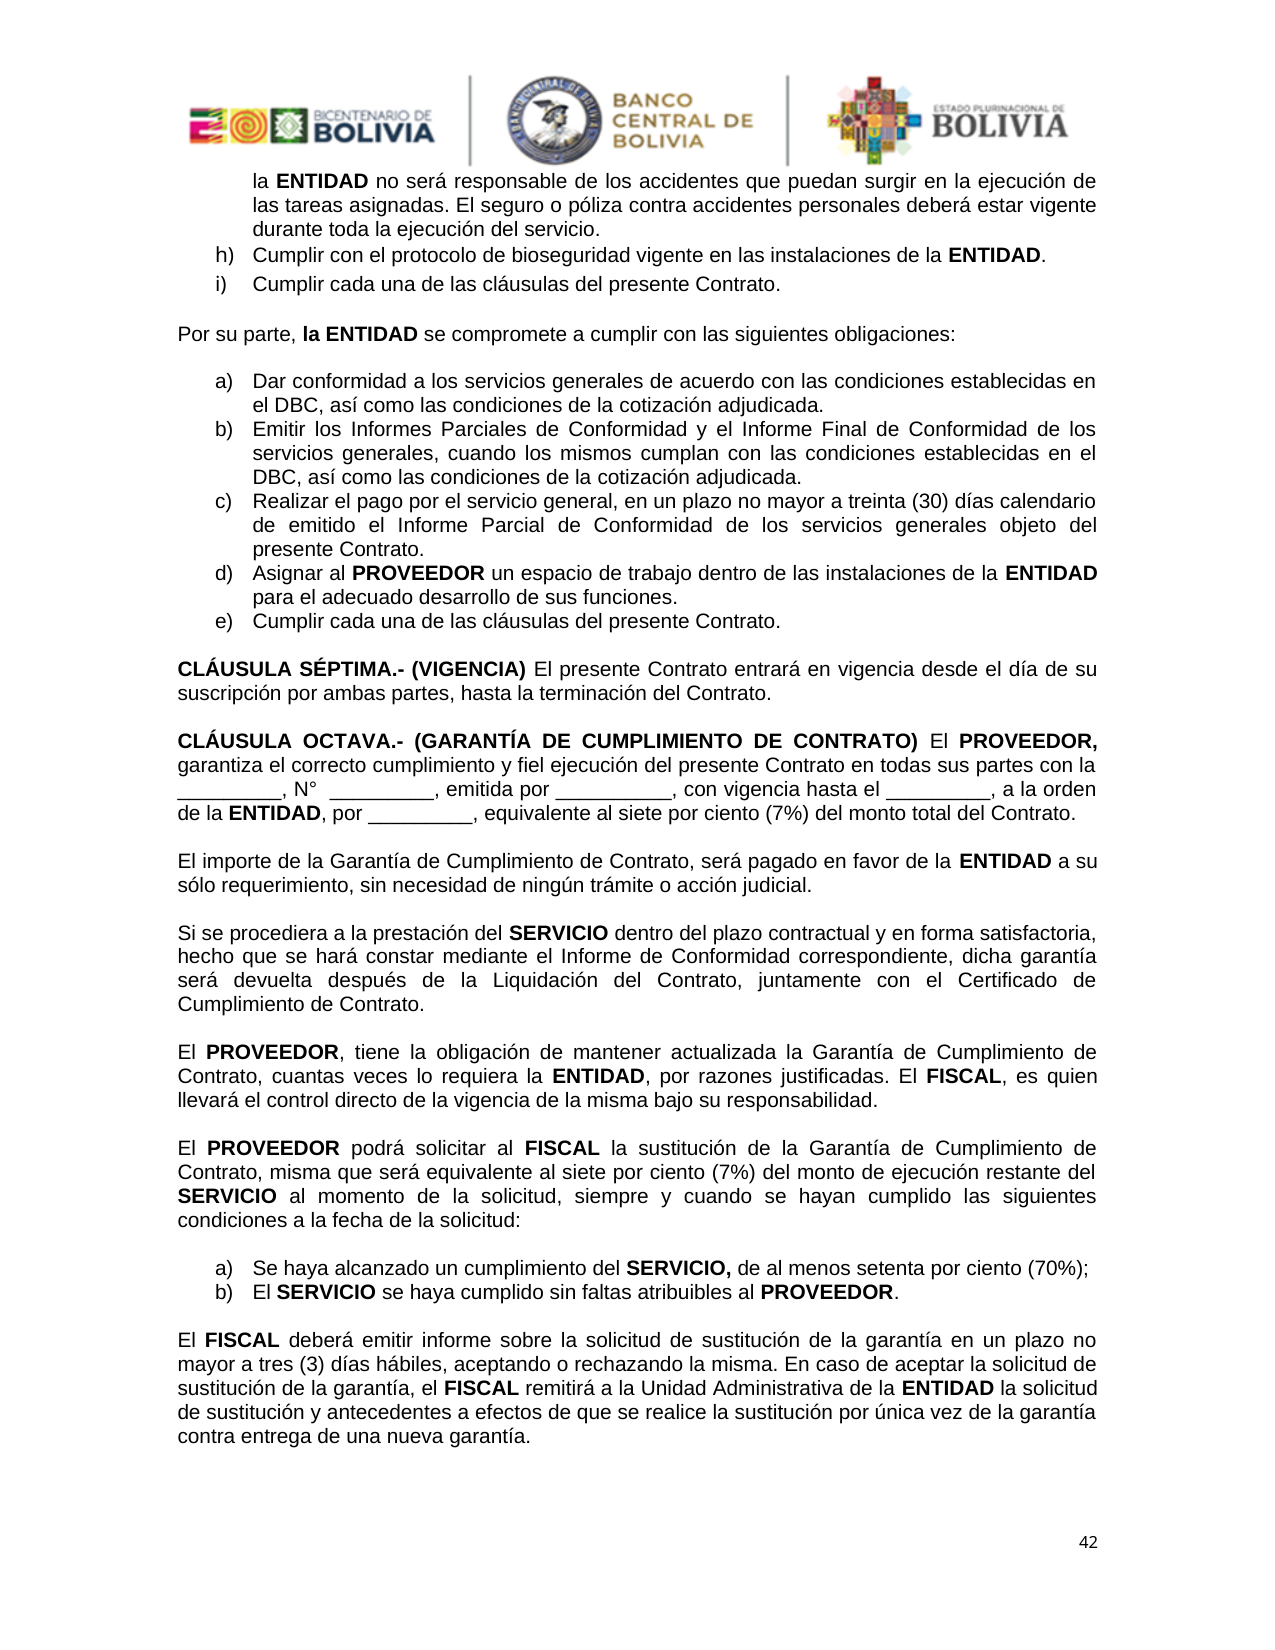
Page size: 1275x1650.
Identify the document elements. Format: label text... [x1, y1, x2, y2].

list Asignar al PROVEEDOR un espacio de trabajo dentro de las instalaciones de la ENTIDAD para el adecuado desarrollo de sus funciones. [215, 561, 1098, 609]
text El PROVEEDOR, tiene la obligación de mantener actualizada la Garantía de Cumplimiento de Contrato, cuantas veces lo requiera la ENTIDAD, por razones justificadas. El FISCAL, es quien llevará el control directo de la vigencia de la misma bajo su responsabilidad. [177, 1040, 1098, 1112]
text El PROVEEDOR podrá solicitar al FISCAL la sustitución de la Garantía de Cumplimiento de Contrato, misma que será equivalente al siete por ciento (7%) del monto de ejecución restante del SERVICIO al momento de la solicitud, siempre y cuando se hayan cumplido las siguientes condiciones a la fecha de la solicitud: [177, 1136, 1098, 1232]
text Por su parte, la ENTIDAD se compromete a cumplir con las siguientes obligaciones: [177, 321, 1098, 345]
list Cumplir cada una de las cláusulas del presente Contrato. [215, 269, 1098, 297]
list Emitir los Informes Parciales de Conformidad y el Informe Final de Conformidad de los servicios generales, cuando los mismos cumplan con las condiciones establecidas en el DBC, así como las condiciones de la cotización adjudicada. [215, 417, 1098, 489]
list El SERVICIO se haya cumplido sin faltas atribuibles al PROVEEDOR. [215, 1280, 1098, 1304]
list Cumplir cada una de las cláusulas del presente Contrato. [215, 609, 1098, 633]
text El importe de la Garantía de Cumplimiento de Contrato, será pagado en favor de la ENTIDAD a su sólo requerimiento, sin necesidad de ningún trámite o acción judicial. [177, 848, 1098, 896]
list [215, 148, 1098, 241]
list Cumplir con el protocolo de bioseguridad vigente en las instalaciones de la ENTIDAD. [215, 241, 1098, 269]
text CLÁUSULA SÉPTIMA.- (VIGENCIA) El presente Contrato entrará en vigencia desde el día de su suscripción por ambas partes, hasta la terminación del Contrato. [177, 657, 1098, 705]
list Dar conformidad a los servicios generales de acuerdo con las condiciones establecidas en el DBC, así como las condiciones de la cotización adjudicada. [215, 369, 1098, 417]
picture [171, 25, 1092, 169]
list Realizar el pago por el servicio general, en un plazo no mayor a treinta (30) días calendario de emitido el Informe Parcial de Conformidad de los servicios generales objeto del presente Contrato. [215, 489, 1098, 561]
text Si se procediera a la prestación del SERVICIO dentro del plazo contractual y en forma satisfactoria, hecho que se hará constar mediante el Informe de Conformidad correspondiente, dicha garantía será devuelta después de la Liquidación del Contrato, juntamente con el Certificado de Cumplimiento de Contrato. [177, 920, 1098, 1016]
text CLÁUSULA OCTAVA.- (GARANTÍA DE CUMPLIMIENTO DE CONTRATO) El PROVEEDOR, garantiza el correcto cumplimiento y fiel ejecución del presente Contrato en todas sus partes con la _________, N° _________, emitida por __________, con vigencia hasta el _________, a la orden de la ENTIDAD, por _________, equivalente al siete por ciento (7%) del monto total del Contrato. [177, 729, 1098, 824]
text El FISCAL deberá emitir informe sobre la solicitud de sustitución de la garantía en un plazo no mayor a tres (3) días hábiles, aceptando o rechazando la misma. En caso de aceptar la solicitud de sustitución de la garantía, el FISCAL remitirá a la Unidad Administrativa de la ENTIDAD la solicitud de sustitución y antecedentes a efectos de que se realice la sustitución por única vez de la garantía contra entrega de una nueva garantía. [177, 1328, 1098, 1447]
list Se haya alcanzado un cumplimiento del SERVICIO, de al menos setenta por ciento (70%); [215, 1256, 1098, 1280]
